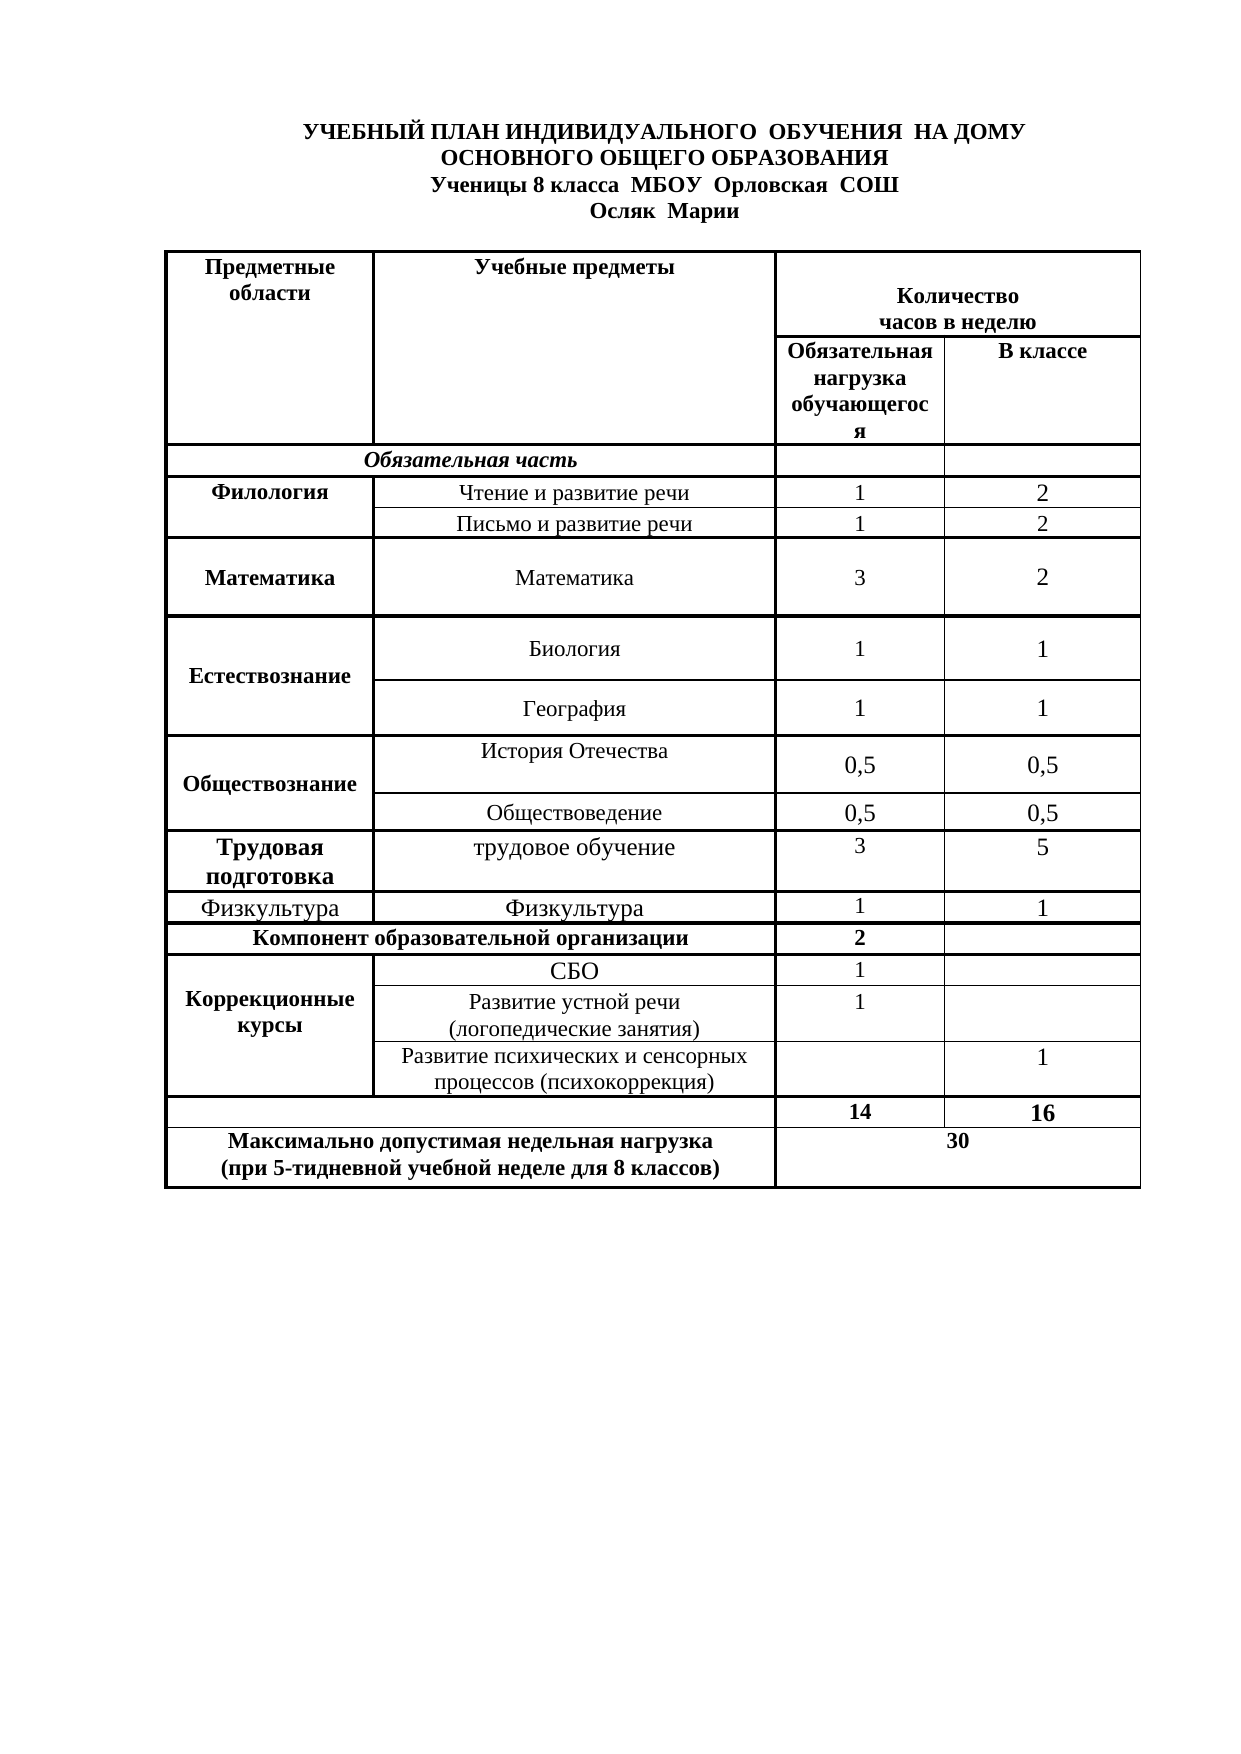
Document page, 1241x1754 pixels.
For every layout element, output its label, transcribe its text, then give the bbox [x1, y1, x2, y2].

table_cell Коррекционные курсы [168, 956, 372, 1095]
table_cell 1 [777, 893, 944, 921]
table_cell 1 [777, 956, 944, 985]
table_cell Трудовая подготовка [168, 832, 372, 889]
text ОСНОВНОГО ОБЩЕГО ОБРАЗОВАНИЯ [177, 144, 1152, 171]
table_header Количество часов в неделю [777, 253, 1140, 334]
table_cell Физкультура [375, 893, 774, 921]
table_cell Письмо и развитие речи [375, 508, 774, 536]
table_cell 0,5 [945, 794, 1140, 829]
table_cell [945, 446, 1140, 475]
table_cell Чтение и развитие речи [375, 478, 774, 507]
table_cell 2 [945, 539, 1140, 614]
table_cell 1 [777, 986, 944, 1041]
table_cell В классе [945, 338, 1140, 443]
table_cell [168, 1098, 774, 1127]
table_cell Филология [168, 478, 372, 536]
table_cell 5 [945, 832, 1140, 889]
table_cell 0,5 [777, 794, 944, 829]
table_cell СБО [375, 956, 774, 985]
table_cell 3 [777, 539, 944, 614]
table_cell 2 [945, 478, 1140, 507]
table_cell География [375, 681, 774, 734]
table_cell Компонент образовательной организации [168, 925, 774, 953]
text Осляк Марии [177, 197, 1152, 223]
table_cell 1 [945, 618, 1140, 679]
table_cell 0,5 [945, 737, 1140, 792]
table_cell 1 [777, 478, 944, 507]
table_cell 1 [945, 681, 1140, 734]
table_cell 1 [777, 681, 944, 734]
table_cell [945, 986, 1140, 1041]
table_cell Физкультура [168, 893, 372, 921]
table_cell Обязательная нагрузка обучающегося [777, 338, 944, 443]
table_cell 0,5 [777, 737, 944, 792]
table_cell Математика [168, 539, 372, 614]
table_cell 30 [777, 1128, 1140, 1186]
table_cell [945, 925, 1140, 953]
table_cell Обществоведение [375, 794, 774, 829]
table_cell Развитие психических и сенсорных процессов (психокоррекция) [375, 1042, 774, 1095]
text Ученицы 8 класса МБОУ Орловская СОШ [177, 171, 1152, 197]
table_cell [945, 956, 1140, 985]
table_cell 2 [945, 508, 1140, 536]
table_cell 1 [945, 893, 1140, 921]
text УЧЕБНЫЙ ПЛАН ИНДИВИДУАЛЬНОГО ОБУЧЕНИЯ НА ДОМУ [177, 118, 1152, 144]
table_header Учебные предметы [375, 253, 774, 443]
table_cell 1 [945, 1042, 1140, 1095]
table_cell 2 [777, 925, 944, 953]
table_cell Развитие устной речи (логопедические занятия) [375, 986, 774, 1041]
table_cell 1 [777, 508, 944, 536]
table_cell 16 [945, 1098, 1140, 1127]
table_cell трудовое обучение [375, 832, 774, 889]
table_cell Математика [375, 539, 774, 614]
table_cell [777, 1042, 944, 1095]
table_cell Биология [375, 618, 774, 679]
table_cell Обществознание [168, 737, 372, 829]
table_cell Максимально допустимая недельная нагрузка (при 5-тидневной учебной неделе для 8 классов) [168, 1128, 774, 1186]
table_header Предметные области [168, 253, 372, 443]
table_cell 1 [777, 618, 944, 679]
table_cell Естествознание [168, 618, 372, 734]
table_cell История Отечества [375, 737, 774, 792]
table_cell Обязательная часть [168, 446, 774, 475]
table_cell 3 [777, 832, 944, 889]
table_cell 14 [777, 1098, 944, 1127]
table_cell [777, 446, 944, 475]
